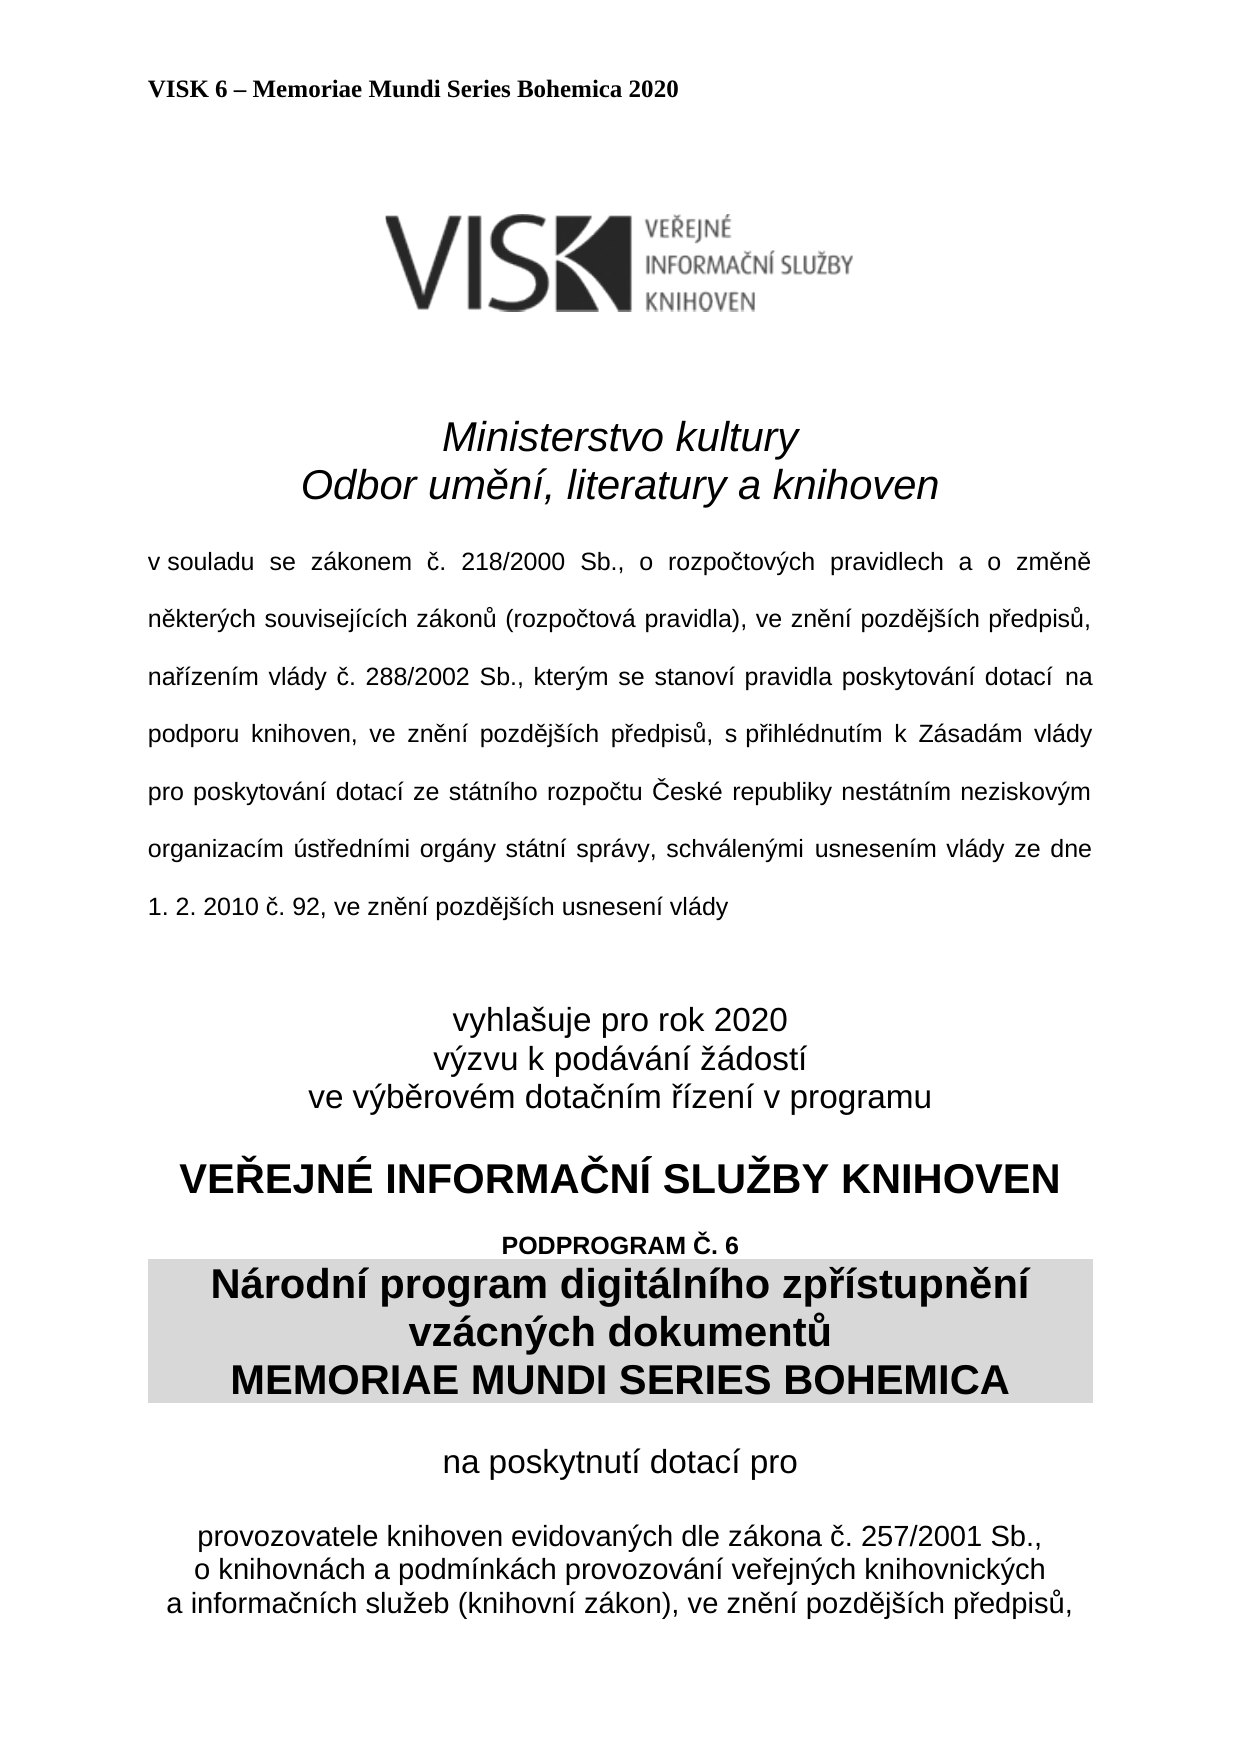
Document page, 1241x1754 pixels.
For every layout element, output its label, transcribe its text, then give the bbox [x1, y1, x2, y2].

text Národní program digitálního zpřístupnění vzácných dokumentů [148, 1259, 1093, 1355]
text vyhlašuje pro rok 2020 [148, 1000, 1093, 1039]
text v souladu se zákonem č. 218/2000 Sb., o rozpočtových pravidlech a o změně některých souvisejících zákonů (rozpočtová pravidla), ve znění pozdějších předpisů, nařízením vlády č. 288/2002 Sb., kterým se stanoví pravidla poskytování dotací na podporu knihoven, ve znění pozdějších předpisů, s přihlédnutím k Zásadám vlády pro poskytování dotací ze státního rozpočtu České republiky nestátním neziskovým organizacím ústředními orgány státní správy, schválenými usnesením vlády ze dne 1. 2. 2010 č. 92, ve znění pozdějších usnesení vlády [148, 547, 1093, 921]
text výzvu k podávání žádostí [148, 1039, 1093, 1077]
text MEMORIAE MUNDI SERIES BOHEMICA [148, 1355, 1093, 1403]
text Ministerstvo kultury [148, 413, 1093, 461]
text provozovatele knihoven evidovaných dle zákona č. 257/2001 Sb., o knihovnách a podmínkách provozování veřejných knihovnických a informačních služeb (knihovní zákon), ve znění pozdějších předpisů, [148, 1518, 1093, 1619]
text ve výběrovém dotačním řízení v programu [148, 1077, 1093, 1116]
text VEŘEJNÉ INFORMAČNÍ SLUŽBY KNIHOVEN [148, 1154, 1093, 1202]
text na poskytnutí dotací pro [148, 1442, 1093, 1480]
text Odbor umění, literatury a knihoven [148, 461, 1093, 508]
text PODPROGRAM Č. 6 [148, 1231, 1093, 1259]
